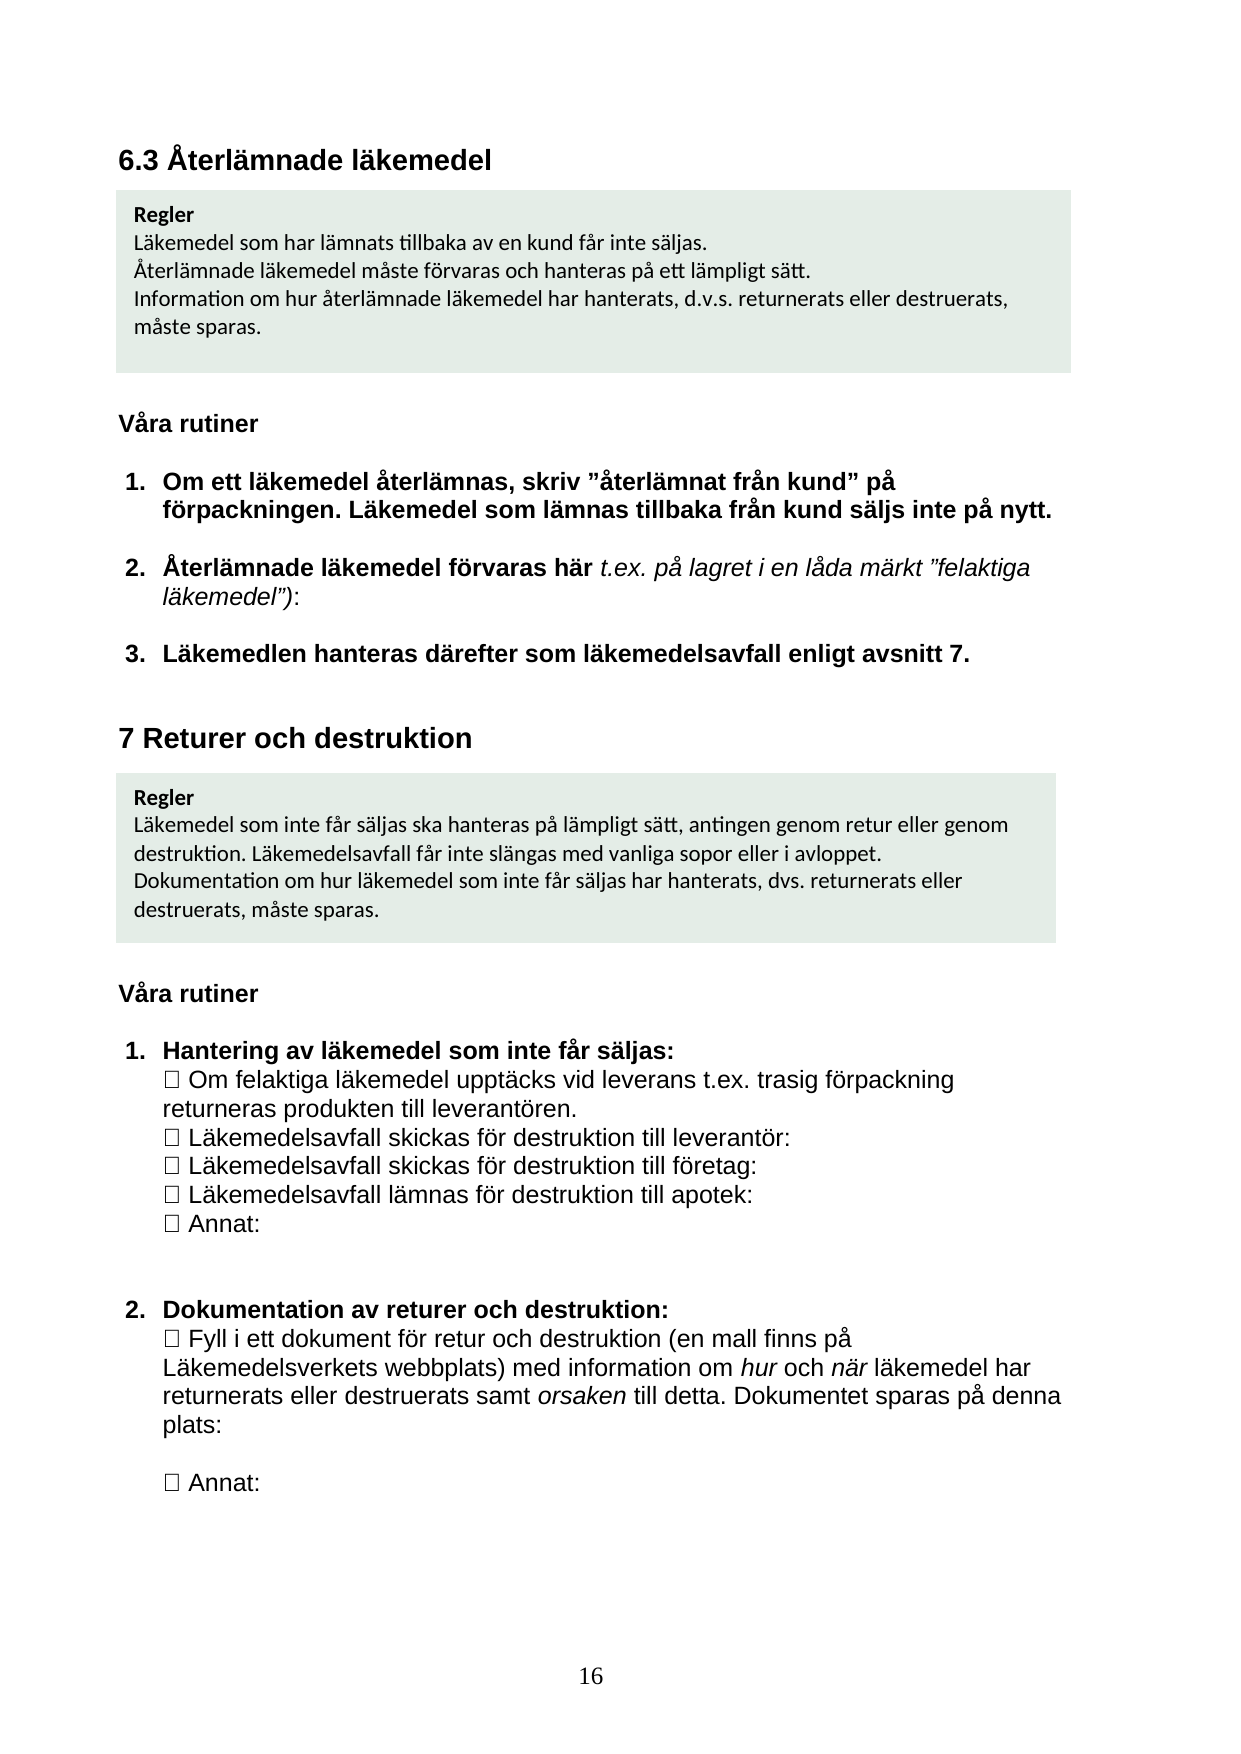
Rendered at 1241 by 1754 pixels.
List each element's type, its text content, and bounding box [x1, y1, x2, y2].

list Hantering av läkemedel som inte får säljas: [125, 1036, 1063, 1065]
text  Om felaktiga läkemedel upptäcks vid leverans t.ex. trasig förpackning returneras produkten till leverantören. [162, 1065, 1063, 1123]
subtitle 7 Returer och destruktion [118, 721, 1063, 755]
list Våra rutiner [118, 409, 1063, 438]
text  Annat: [162, 1209, 1063, 1238]
text  Läkemedelsavfall lämnas för destruktion till apotek: [162, 1180, 1063, 1209]
list Återlämnade läkemedel förvaras här t.ex. på lagret i en låda märkt ”felaktiga läkemedel”): [125, 553, 1063, 610]
list Våra rutiner [118, 979, 1063, 1008]
text  Läkemedelsavfall skickas för destruktion till leverantör: [162, 1123, 1063, 1151]
list  Annat: [162, 1468, 1063, 1496]
list Dokumentation av returer och destruktion:  Fyll i ett dokument för retur och destruktion (en mall finns på Läkemedelsverkets webbplats) med information om hur och när läkemedel har returnerats eller destruerats samt orsaken till detta. Dokumentet sparas på denna plats: [125, 1295, 1063, 1439]
list Om ett läkemedel återlämnas, skriv ”återlämnat från kund” på förpackningen. Läkemedel som lämnas tillbaka från kund säljs inte på nytt. [125, 466, 1063, 524]
text  Läkemedelsavfall skickas för destruktion till företag: [162, 1151, 1063, 1180]
subtitle 6.3 Återlämnade läkemedel [118, 143, 1063, 177]
list Läkemedlen hanteras därefter som läkemedelsavfall enligt avsnitt 7. [125, 639, 1063, 668]
